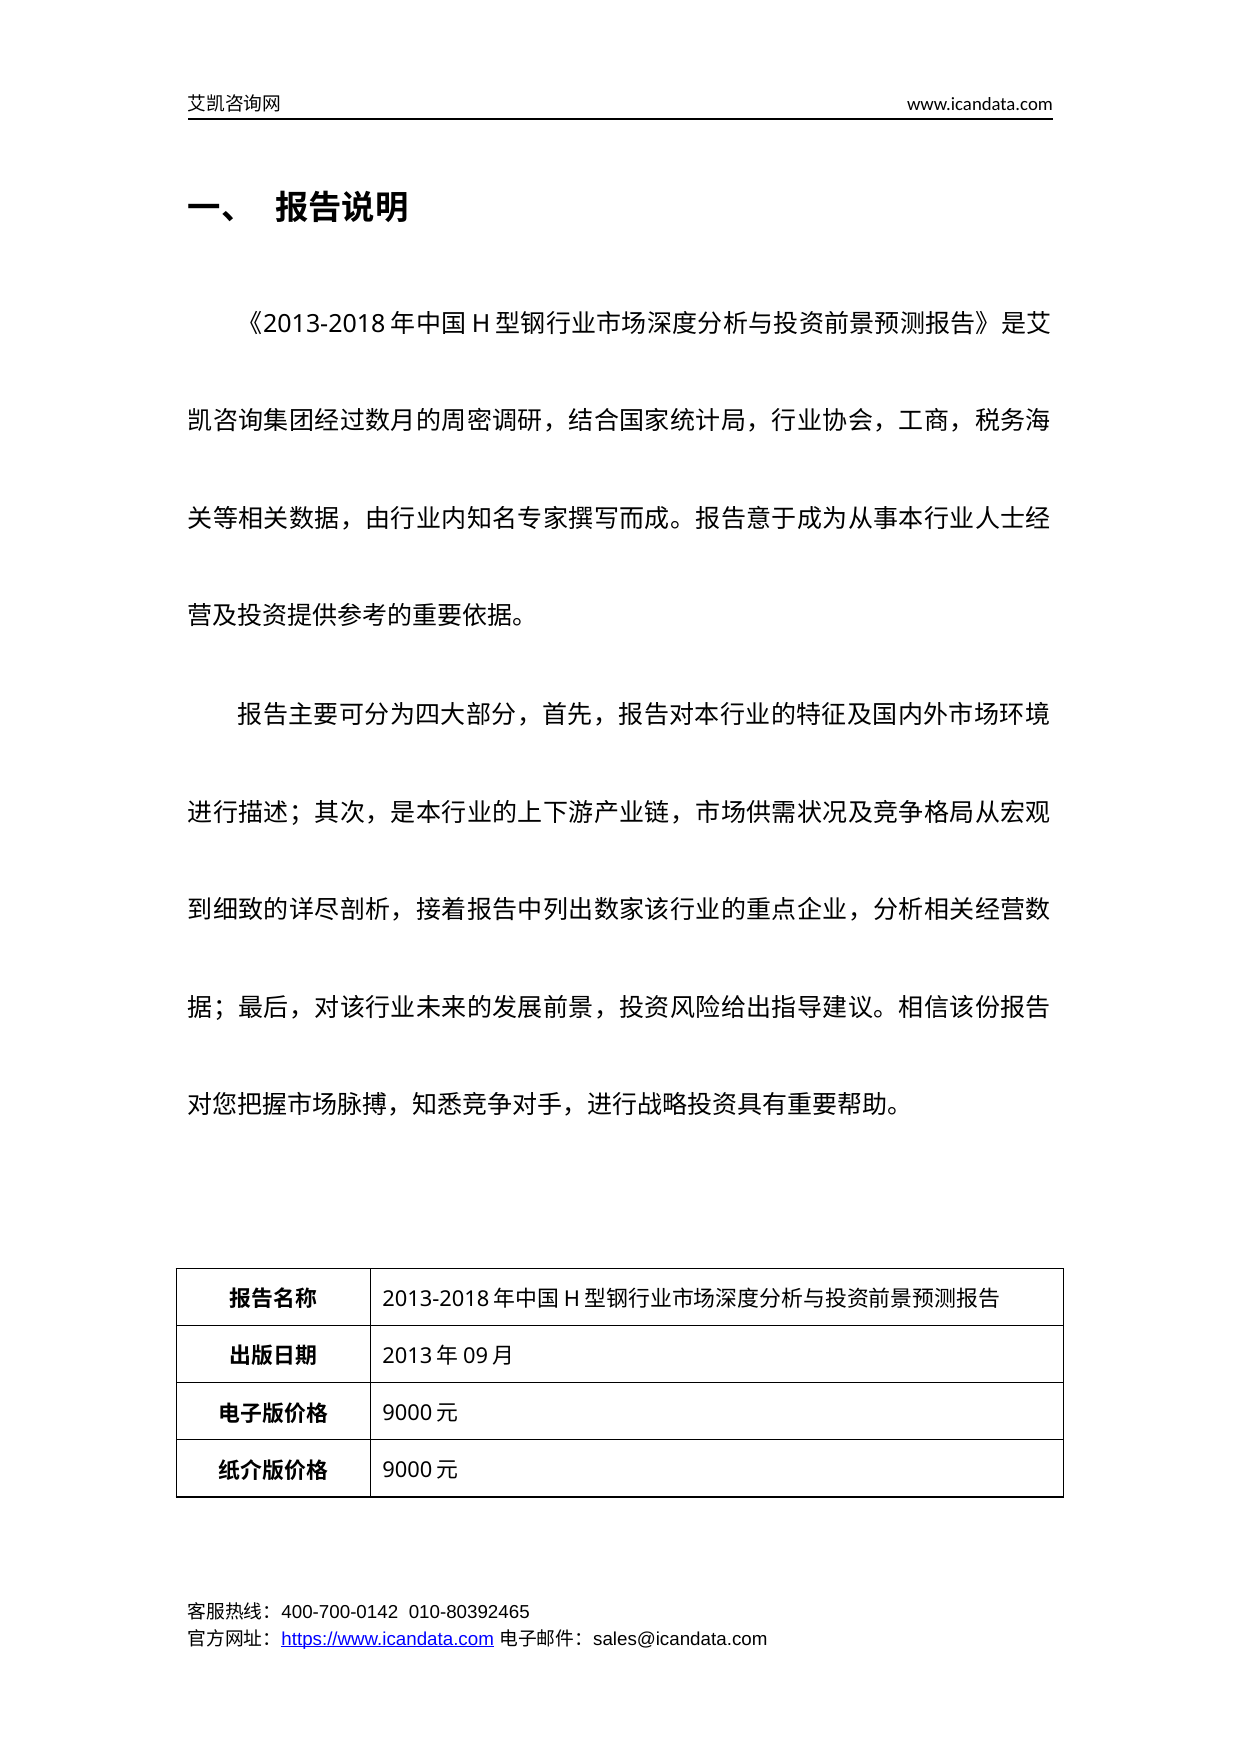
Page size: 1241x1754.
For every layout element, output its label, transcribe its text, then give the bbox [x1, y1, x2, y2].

table_cell 电子版价格 [177, 1383, 370, 1439]
table_header 2013-2018年中国H型钢行业市场深度分析与投资前景预测报告 [371, 1269, 1063, 1325]
text 《2013-2018年中国H型钢行业市场深度分析与投资前景预测报告》是艾凯咨询集团经过数月的周密调研，结合国家统计局，行业协会，工商，税务海关等相关数据，由行业内知名专家撰写而成。报告意于成为从事本行业人士经营及投资提供参考的重要依据。 [187, 289, 1053, 646]
table_cell 9000元 [371, 1383, 1063, 1439]
table_cell 9000元 [371, 1440, 1063, 1496]
table_cell 纸介版价格 [177, 1440, 370, 1496]
text 报告主要可分为四大部分，首先，报告对本行业的特征及国内外市场环境进行描述；其次，是本行业的上下游产业链，市场供需状况及竞争格局从宏观到细致的详尽剖析，接着报告中列出数家该行业的重点企业，分析相关经营数据；最后，对该行业未来的发展前景，投资风险给出指导建议。相信该份报告对您把握市场脉搏，知悉竞争对手，进行战略投资具有重要帮助。 [187, 681, 1053, 1136]
table_header 报告名称 [177, 1269, 370, 1325]
subtitle 报告说明 [187, 172, 1053, 237]
table_cell 2013年09月 [371, 1326, 1063, 1382]
table_cell 出版日期 [177, 1326, 370, 1382]
